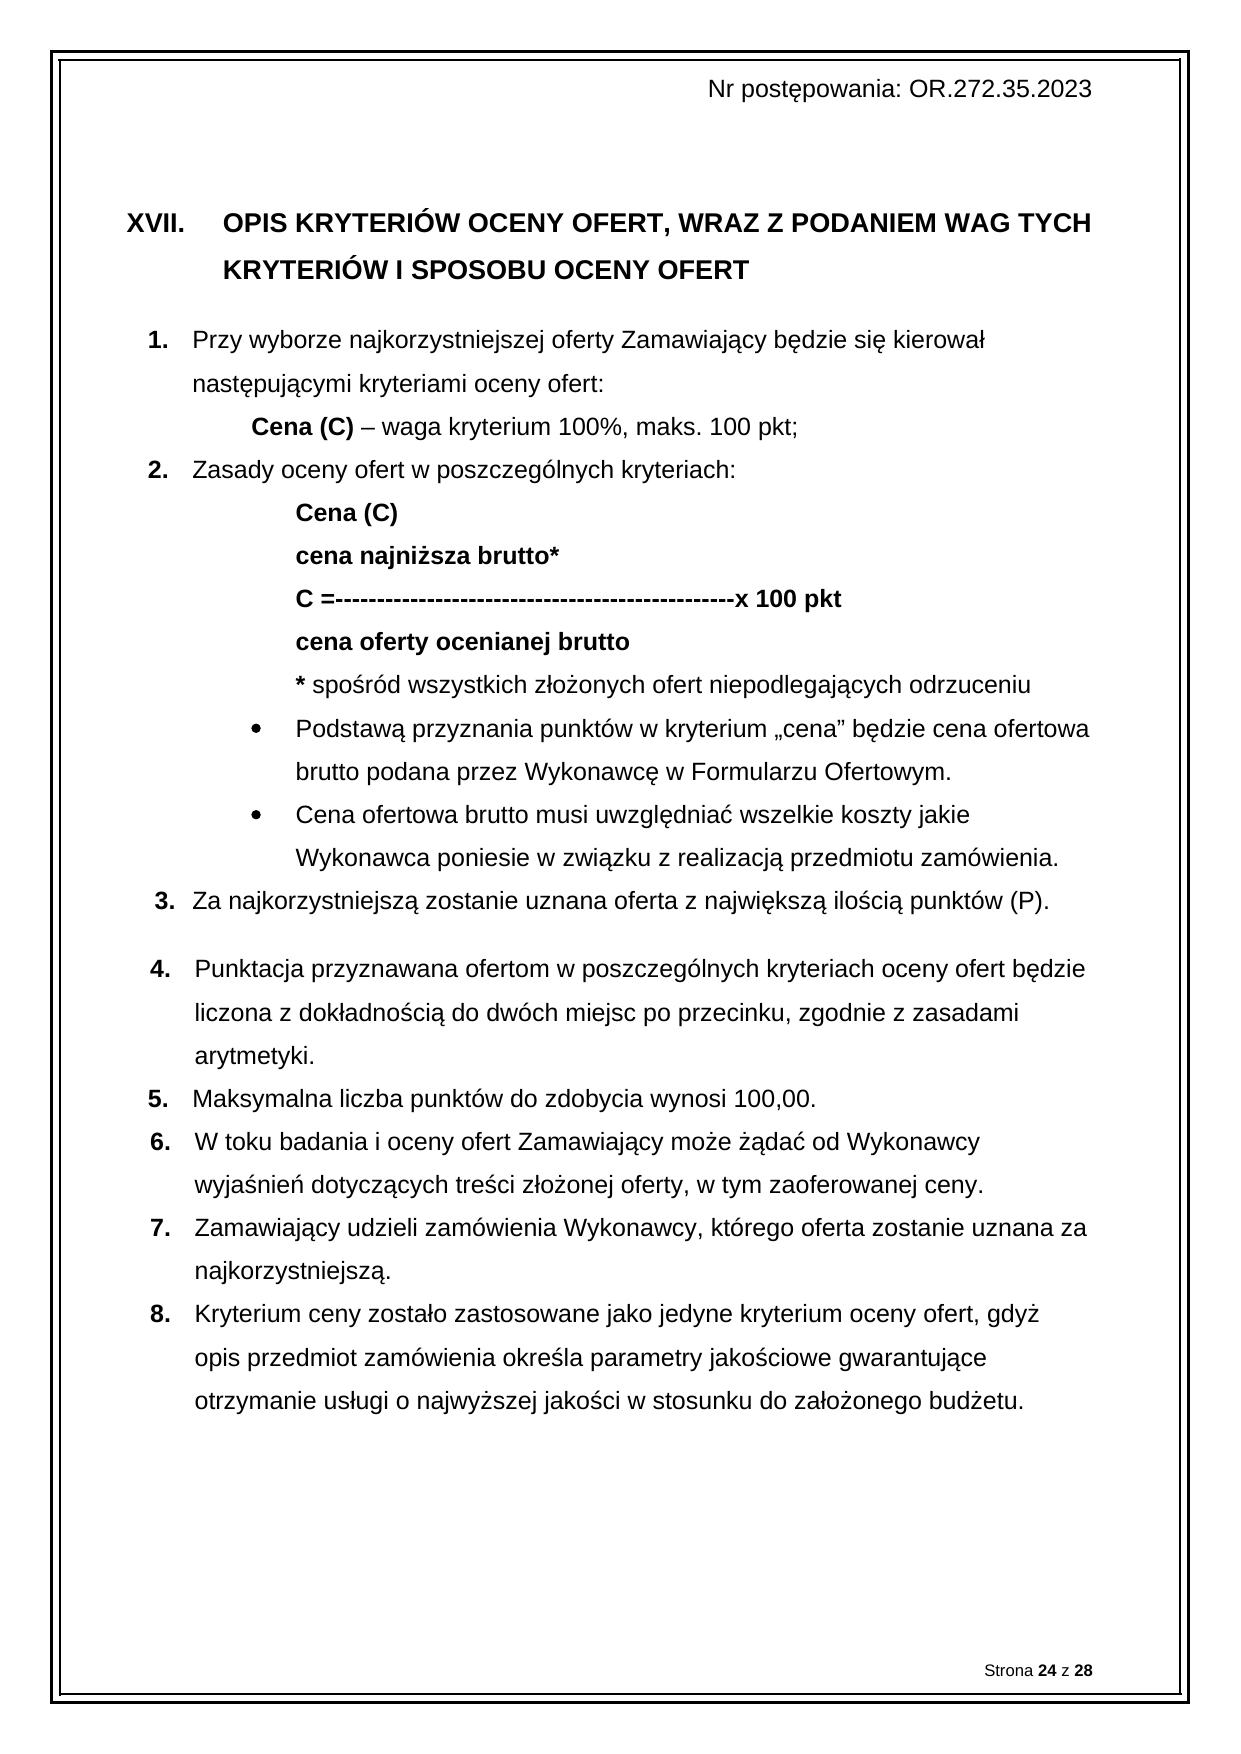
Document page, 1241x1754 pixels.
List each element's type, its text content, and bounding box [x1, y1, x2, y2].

list Cena (C) [295, 498, 1092, 527]
list Punktacja przyznawana ofertom w poszczególnych kryteriach oceny ofert będzie liczona z dokładnością do dwóch miejsc po przecinku, zgodnie z zasadami arytmetyki. [150, 954, 1092, 1069]
list Maksymalna liczba punktów do zdobycia wynosi 100,00. [148, 1084, 1092, 1113]
list * spośród wszystkich złożonych ofert niepodlegających odrzuceniu [295, 671, 1092, 699]
list C =------------------------------------------------x 100 pkt [295, 584, 1092, 613]
list Przy wyborze najkorzystniejszej oferty Zamawiający będzie się kierował następującymi kryteriami oceny ofert: [148, 326, 1092, 397]
list cena najniższa brutto* [295, 541, 1092, 570]
list Kryterium ceny zostało zastosowane jako jedyne kryterium oceny ofert, gdyż opis przedmiot zamówienia określa parametry jakościowe gwarantujące otrzymanie usługi o najwyższej jakości w stosunku do założonego budżetu. [150, 1299, 1092, 1414]
list Zasady oceny ofert w poszczególnych kryteriach: [148, 455, 1092, 484]
list Podstawą przyznania punktów w kryterium „cena” będzie cena ofertowa brutto podana przez Wykonawcę w Formularzu Ofertowym. [252, 714, 1092, 786]
list Za najkorzystniejszą zostanie uznana oferta z największą ilością punktów (P). [154, 886, 1092, 915]
subtitle OPIS KRYTERIÓW OCENY OFERT, WRAZ Z PODANIEM WAG TYCH KRYTERIÓW I SPOSOBU OCENY OFERT [185, 207, 1092, 285]
list Cena ofertowa brutto musi uwzględniać wszelkie koszty jakie Wykonawca poniesie w związku z realizacją przedmiotu zamówienia. [252, 800, 1092, 872]
list cena oferty ocenianej brutto [295, 627, 1092, 656]
list Zamawiający udzieli zamówienia Wykonawcy, którego oferta zostanie uznana za najkorzystniejszą. [150, 1213, 1092, 1285]
list Cena (C) – waga kryterium 100%, maks. 100 pkt; [251, 412, 1092, 441]
list W toku badania i oceny ofert Zamawiający może żądać od Wykonawcy wyjaśnień dotyczących treści złożonej oferty, w tym zaoferowanej ceny. [150, 1127, 1092, 1199]
